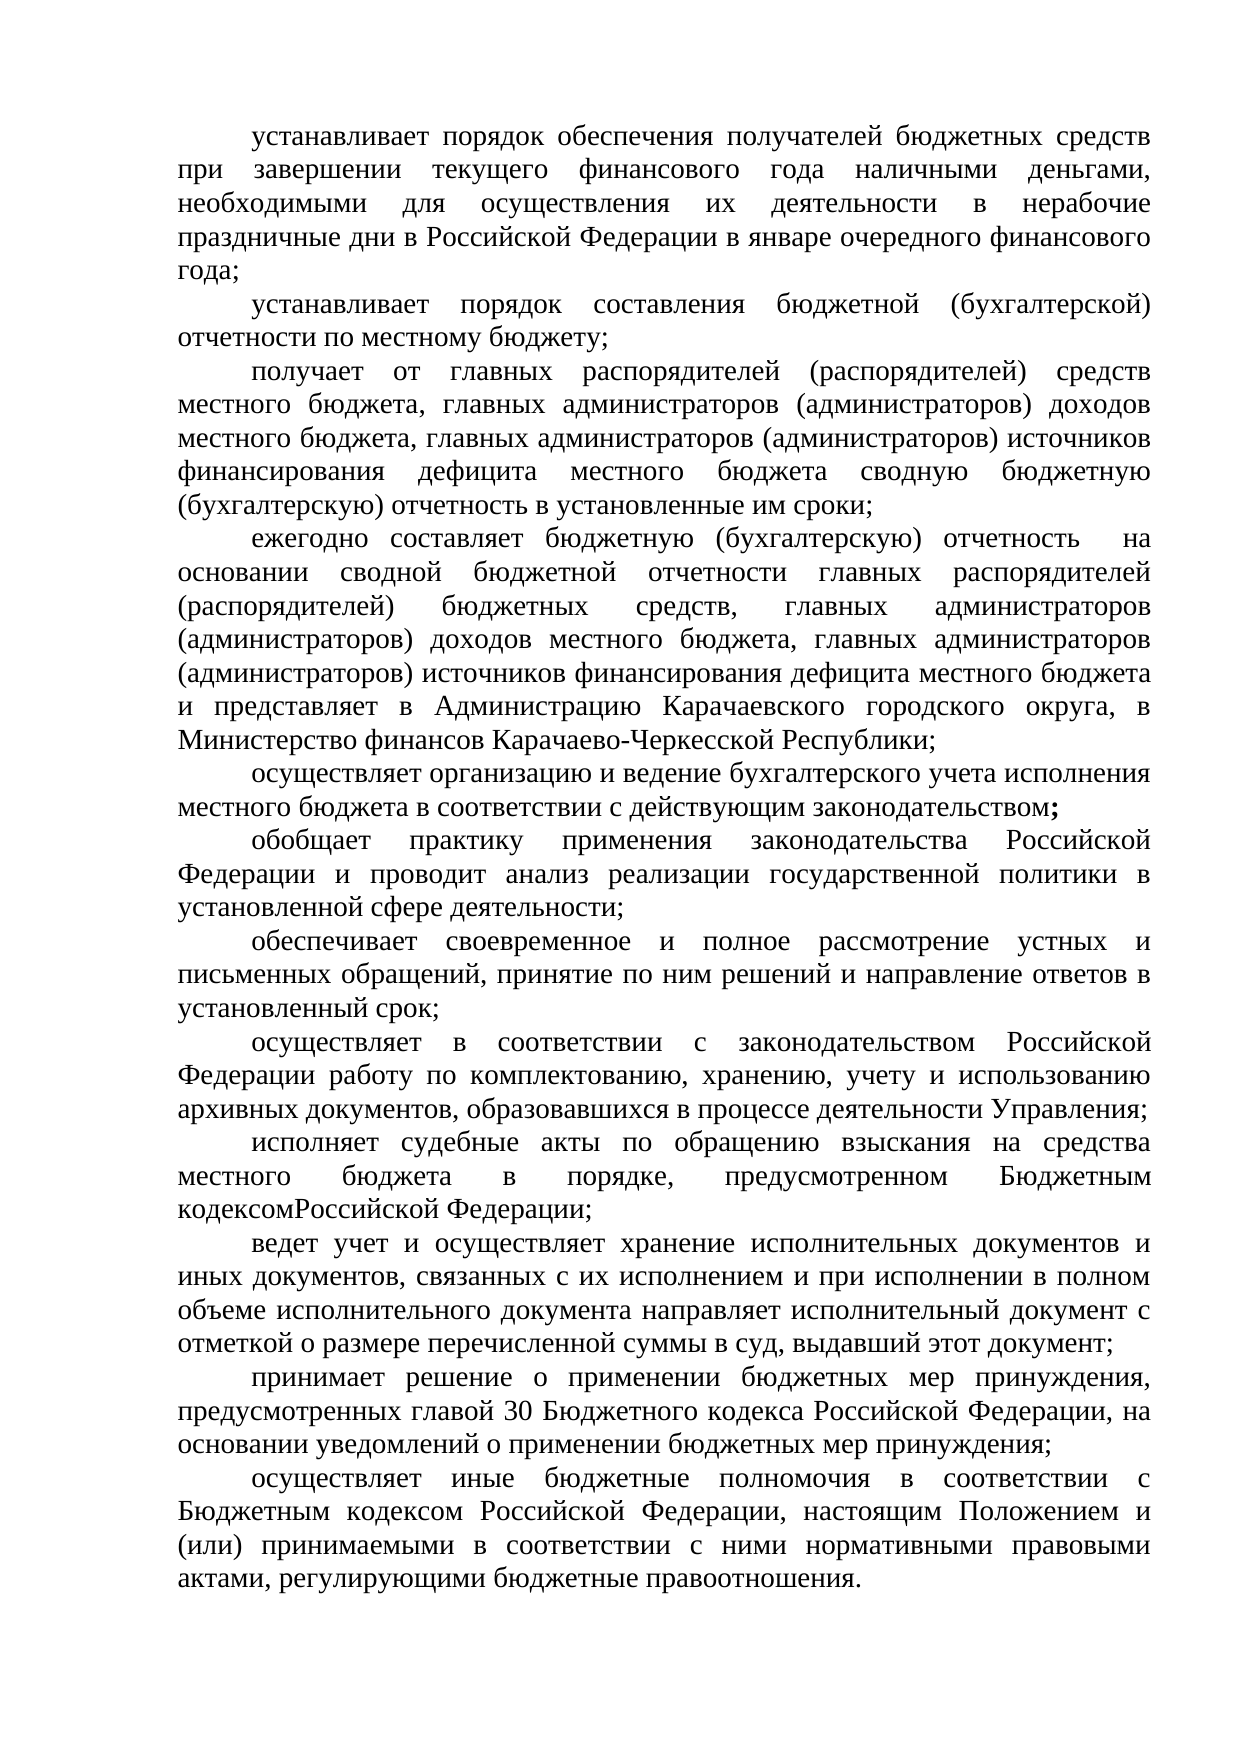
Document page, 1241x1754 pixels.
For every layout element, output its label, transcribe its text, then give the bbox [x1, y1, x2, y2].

text осуществляет иные бюджетные полномочия в соответствии с Бюджетным кодексом Российской Федерации, настоящим Положением и (или) принимаемыми в соответствии с ними нормативными правовыми актами, регулирующими бюджетные правоотношения. [177, 1460, 1152, 1594]
text исполняет судебные акты по обращению взыскания на средства местного бюджета в порядке, предусмотренном Бюджетным кодексомРоссийской Федерации; [177, 1124, 1152, 1225]
text осуществляет в соответствии с законодательством Российской Федерации работу по комплектованию, хранению, учету и использованию архивных документов, образовавшихся в процессе деятельности Управления; [177, 1024, 1152, 1124]
text ведет учет и осуществляет хранение исполнительных документов и иных документов, связанных с их исполнением и при исполнении в полном объеме исполнительного документа направляет исполнительный документ с отметкой о размере перечисленной суммы в суд, выдавший этот документ; [177, 1225, 1152, 1359]
text получает от главных распорядителей (распорядителей) средств местного бюджета, главных администраторов (администраторов) доходов местного бюджета, главных администраторов (администраторов) источников финансирования дефицита местного бюджета сводную бюджетную (бухгалтерскую) отчетность в установленные им сроки; [177, 353, 1152, 521]
text принимает решение о применении бюджетных мер принуждения, предусмотренных главой 30 Бюджетного кодекса Российской Федерации, на основании уведомлений о применении бюджетных мер принуждения; [177, 1359, 1152, 1460]
text обобщает практику применения законодательства Российской Федерации и проводит анализ реализации государственной политики в установленной сфере деятельности; [177, 822, 1152, 923]
text обеспечивает своевременное и полное рассмотрение устных и письменных обращений, принятие по ним решений и направление ответов в установленный срок; [177, 923, 1152, 1024]
text устанавливает порядок составления бюджетной (бухгалтерской) отчетности по местному бюджету; [177, 286, 1152, 353]
text ежегодно составляет бюджетную (бухгалтерскую) отчетность на основании сводной бюджетной отчетности главных распорядителей (распорядителей) бюджетных средств, главных администраторов (администраторов) доходов местного бюджета, главных администраторов (администраторов) источников финансирования дефицита местного бюджета и представляет в Администрацию Карачаевского городского округа, в Министерство финансов Карачаево-Черкесской Республики; [177, 521, 1152, 755]
text осуществляет организацию и ведение бухгалтерского учета исполнения местного бюджета в соответствии с действующим законодательством; [177, 755, 1152, 822]
text устанавливает порядок обеспечения получателей бюджетных средств при завершении текущего финансового года наличными деньгами, необходимыми для осуществления их деятельности в нерабочие праздничные дни в Российской Федерации в январе очередного финансового года; [177, 118, 1152, 286]
